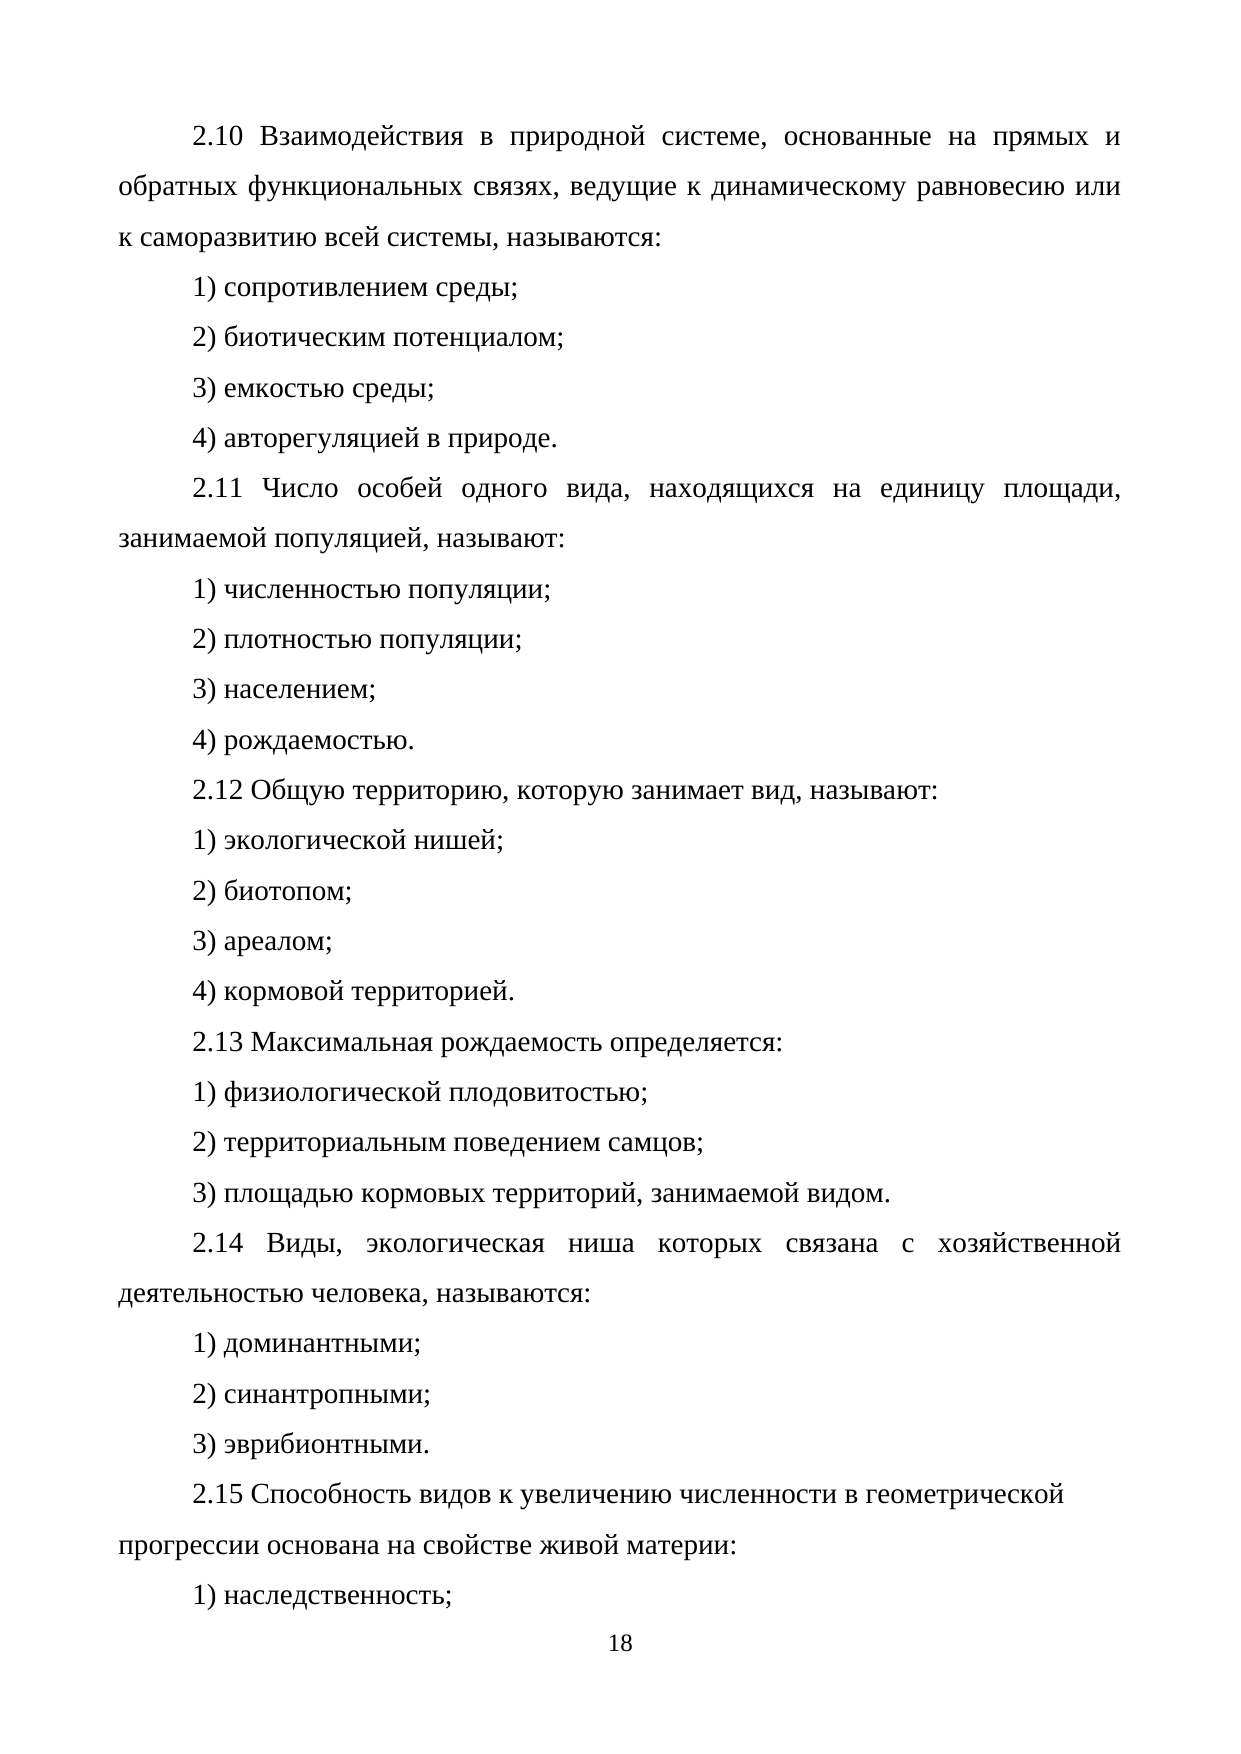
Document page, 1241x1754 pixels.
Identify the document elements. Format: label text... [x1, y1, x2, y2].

text 3) населением; [118, 672, 1122, 705]
text 2) биотопом; [118, 873, 1122, 906]
text 1) физиологической плодовитостью; [118, 1074, 1122, 1108]
text 2.12 Общую территорию, которую занимает вид, называют: [118, 772, 1122, 806]
text 1) сопротивлением среды; [118, 269, 1122, 303]
text 2.14 Виды, экологическая ниша которых связана с хозяйственной деятельностью человека, называются: [118, 1225, 1122, 1309]
text 2) синантропными; [118, 1376, 1122, 1409]
text 1) экологической нишей; [118, 822, 1122, 856]
text 4) кормовой территорией. [118, 973, 1122, 1007]
text 2.10 Взаимодействия в природной системе, основанные на прямых и обратных функциональных связях, ведущие к динамическому равновесию или к саморазвитию всей системы, называются: [118, 118, 1122, 252]
text 3) ареалом; [118, 923, 1122, 957]
text 4) рождаемостью. [118, 722, 1122, 755]
text 2) биотическим потенциалом; [118, 319, 1122, 353]
text 3) емкостью среды; [118, 370, 1122, 403]
text 1) доминантными; [118, 1326, 1122, 1359]
text 4) авторегуляцией в природе. [118, 420, 1122, 453]
text 2) территориальным поведением самцов; [118, 1124, 1122, 1158]
text 3) площадью кормовых территорий, занимаемой видом. [118, 1175, 1122, 1208]
text 2.15 Способность видов к увеличению численности в геометрической прогрессии основана на свойстве живой материи: [118, 1477, 1122, 1560]
text 3) эврибионтными. [118, 1426, 1122, 1460]
text 2) плотностью популяции; [118, 621, 1122, 655]
text 1) наследственность; [118, 1577, 1122, 1611]
text 2.11 Число особей одного вида, находящихся на единицу площади, занимаемой популяцией, называют: [118, 470, 1122, 554]
text 2.13 Максимальная рождаемость определяется: [118, 1024, 1122, 1057]
text 1) численностью популяции; [118, 571, 1122, 604]
